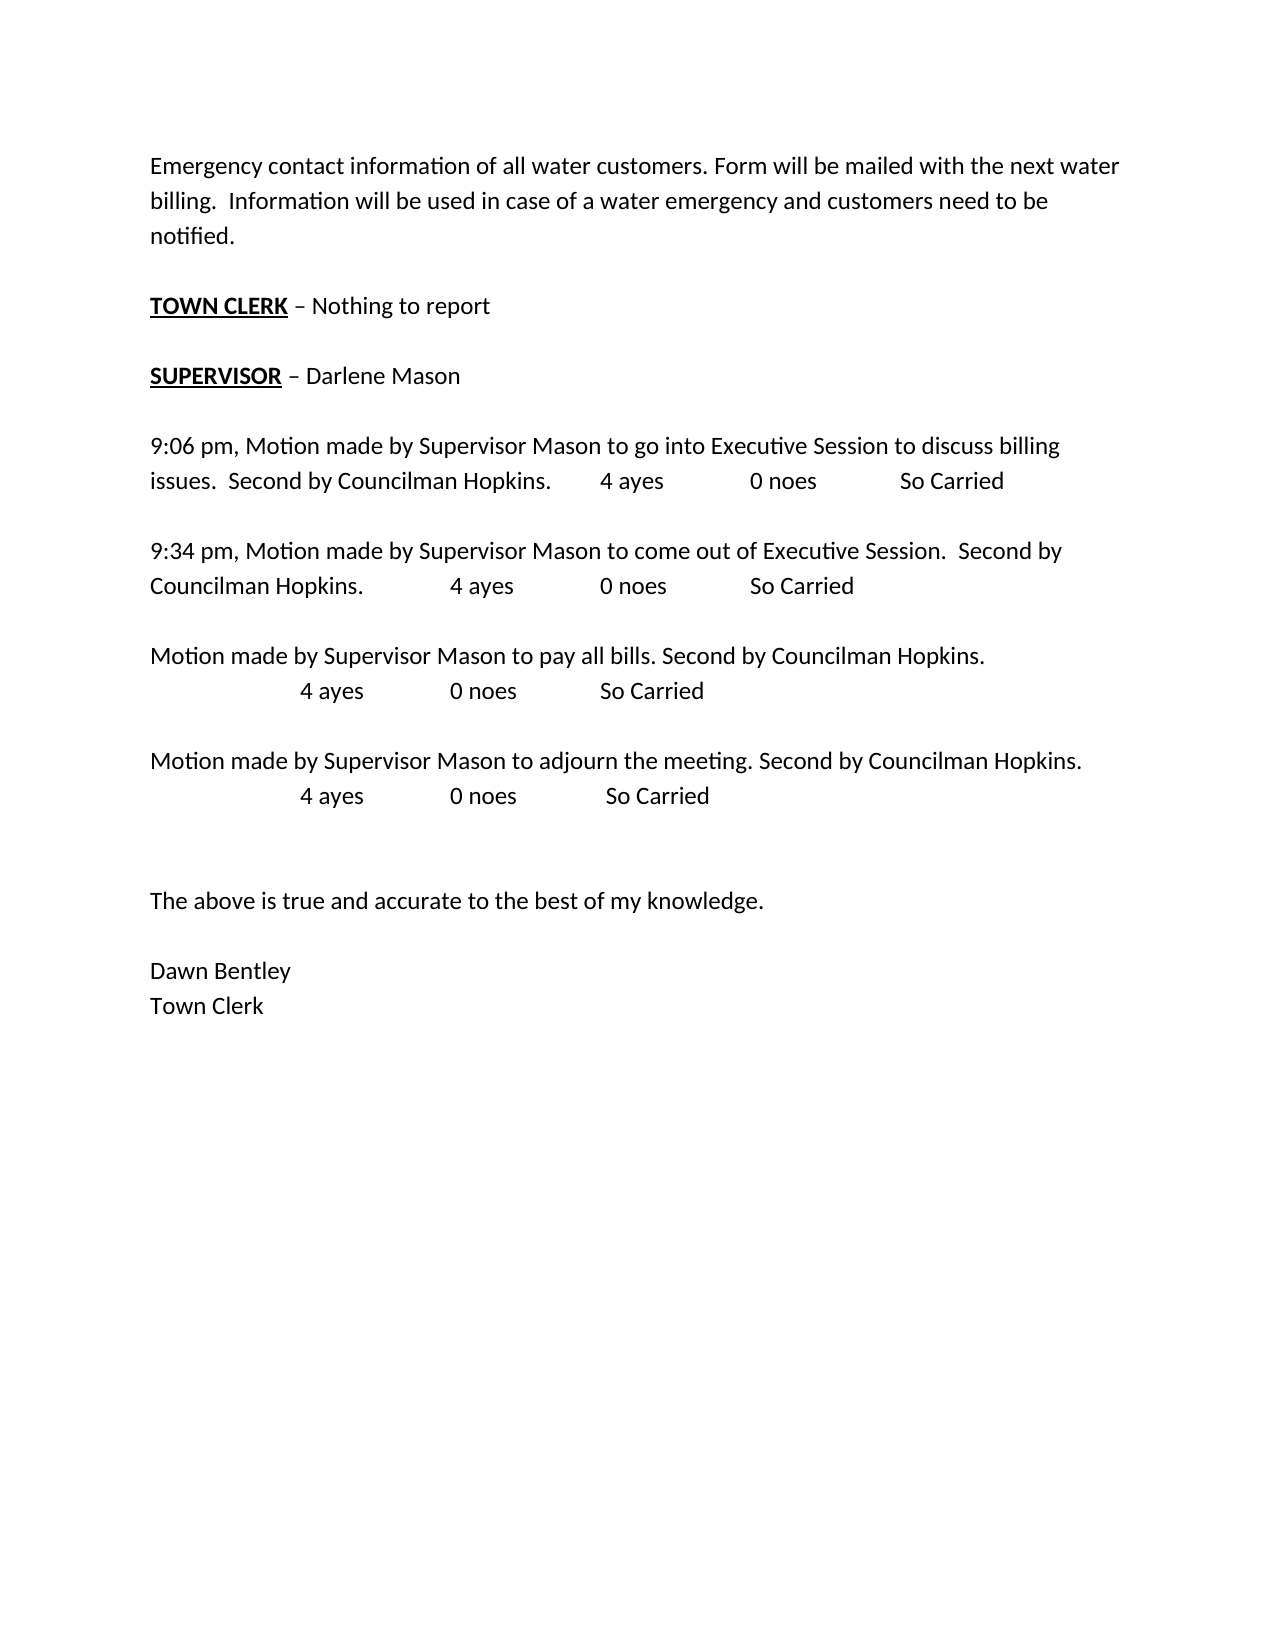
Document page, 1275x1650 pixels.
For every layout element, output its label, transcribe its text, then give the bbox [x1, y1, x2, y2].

text Motion made by Supervisor Mason to adjourn the meeting. Second by Councilman Hopkins. [150, 745, 1125, 776]
text 9:34 pm, Motion made by Supervisor Mason to come out of Executive Session. Second by Councilman Hopkins. 4 ayes 0 noes So Carried [150, 535, 1125, 601]
text 4 ayes 0 noes So Carried [150, 675, 1125, 706]
text 9:06 pm, Motion made by Supervisor Mason to go into Executive Session to discuss billing issues. Second by Councilman Hopkins. 4 ayes 0 noes So Carried [150, 430, 1125, 496]
text 4 ayes 0 noes So Carried [150, 780, 1125, 811]
text Town Clerk [150, 990, 1125, 1021]
text Motion made by Supervisor Mason to pay all bills. Second by Councilman Hopkins. [150, 640, 1125, 671]
text The above is true and accurate to the best of my knowledge. [150, 885, 1125, 916]
text TOWN CLERK – Nothing to report [150, 290, 1125, 321]
text Emergency contact information of all water customers. Form will be mailed with the next water billing. Information will be used in case of a water emergency and customers need to be notified. [150, 150, 1125, 251]
text SUPERVISOR – Darlene Mason [150, 360, 1125, 391]
text Dawn Bentley [150, 955, 1125, 986]
